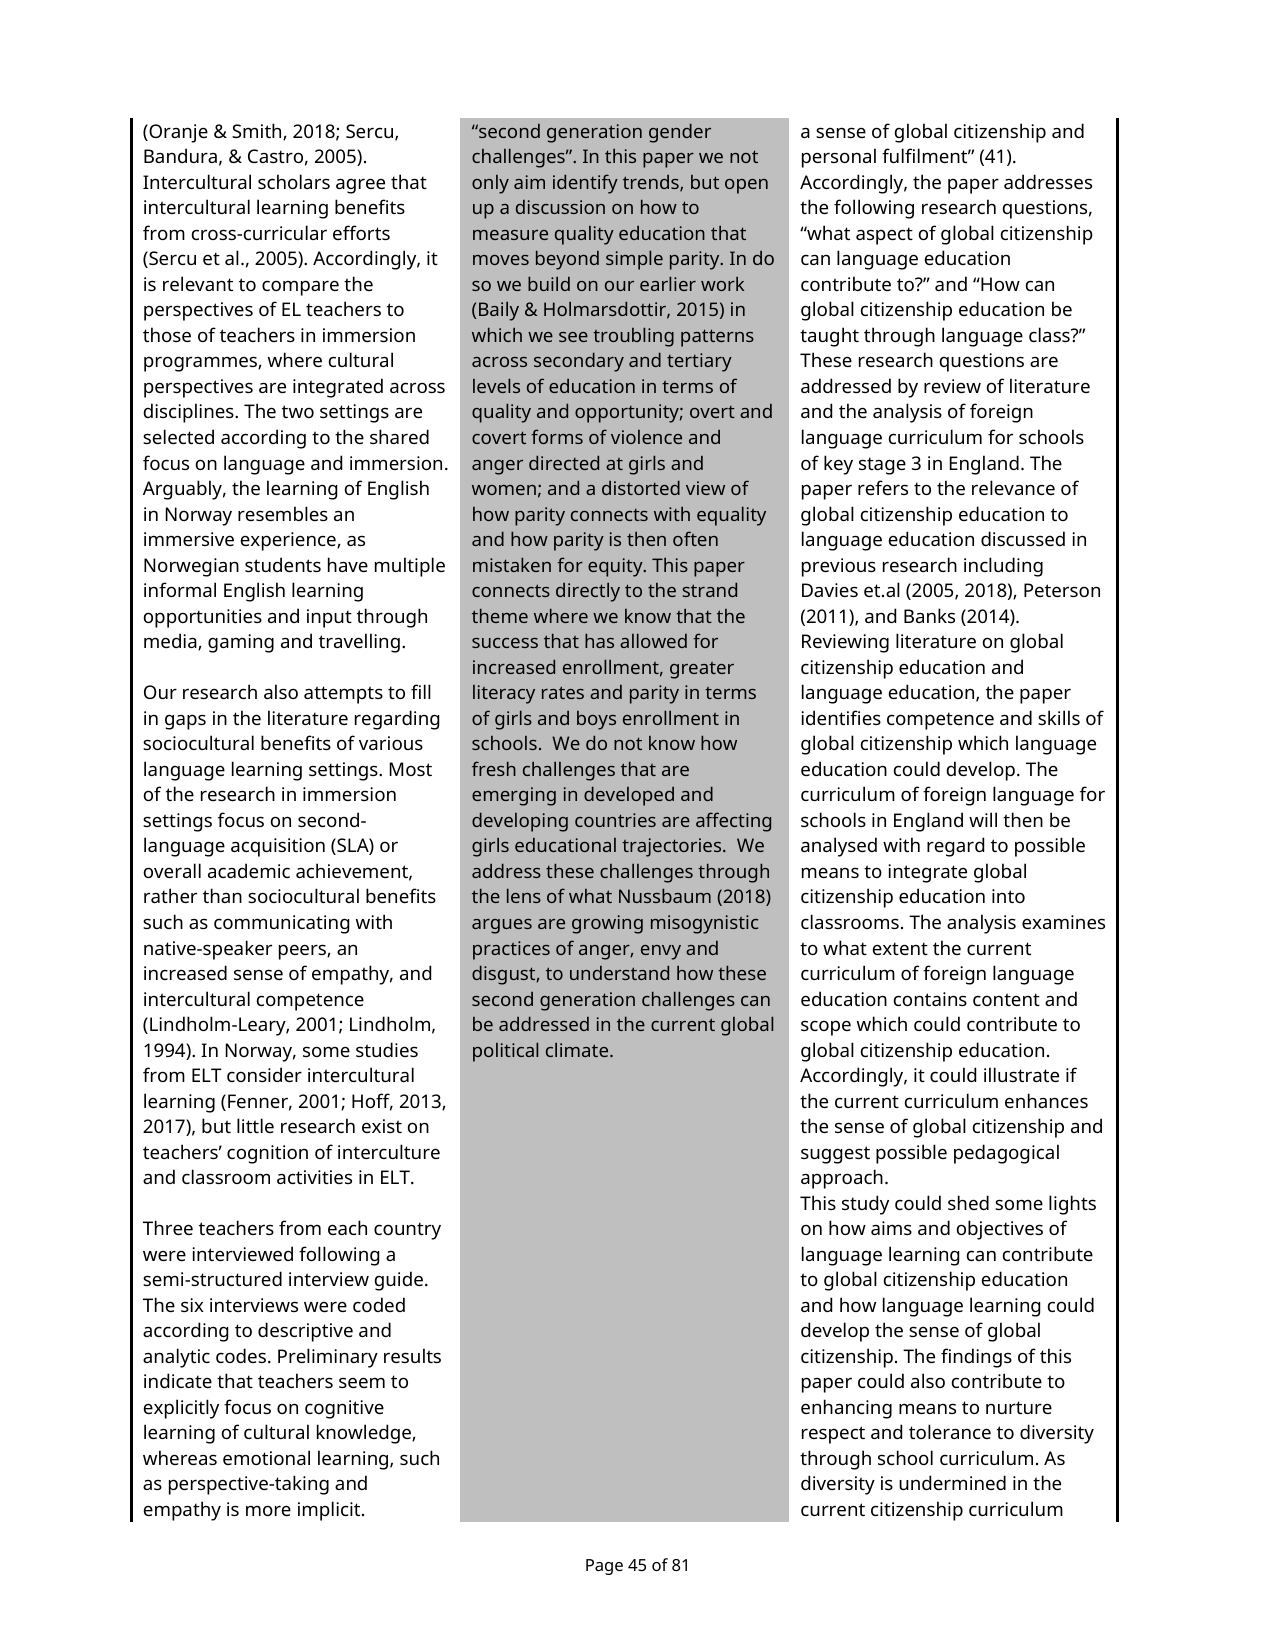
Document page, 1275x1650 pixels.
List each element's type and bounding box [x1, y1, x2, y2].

table_cell [133, 118, 460, 1522]
table_cell [789, 118, 1116, 1522]
table_cell [460, 118, 789, 1522]
